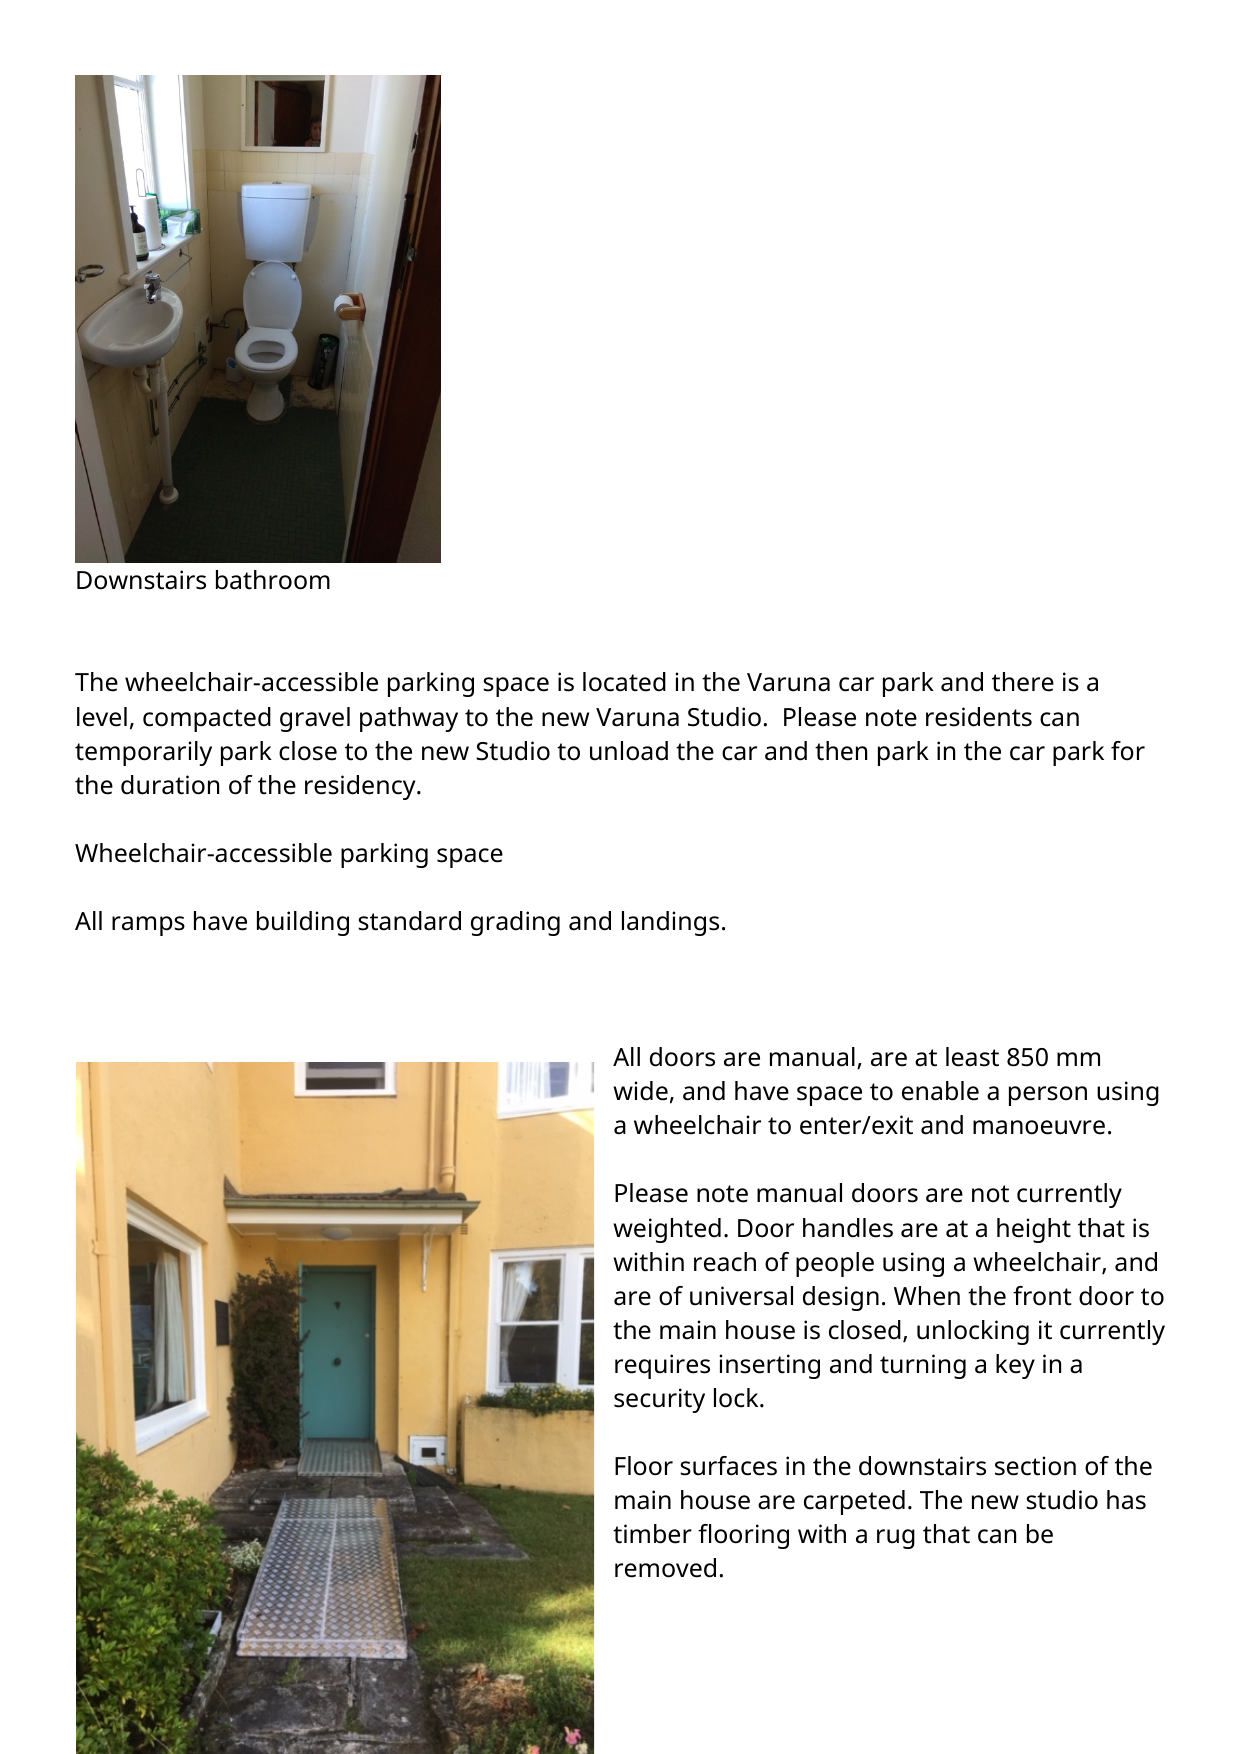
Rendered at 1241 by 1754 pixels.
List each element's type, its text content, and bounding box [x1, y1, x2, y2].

text All ramps have building standard grading and landings. [75, 904, 1165, 938]
picture [75, 75, 441, 563]
picture [76, 1062, 595, 1754]
text All doors are manual, are at least 850 mm wide, and have space to enable a person using a wheelchair to enter/exit and manoeuvre. [75, 1040, 1165, 1142]
text Floor surfaces in the downstairs section of the main house are carpeted. The new studio has timber flooring with a rug that can be removed. [595, 1449, 1165, 1585]
text Please note manual doors are not currently weighted. Door handles are at a height that is within reach of people using a wheelchair, and are of universal design. When the front door to the main house is closed, unlocking it currently requires inserting and turning a key in a security lock. [595, 1176, 1165, 1414]
text The wheelchair-accessible parking space is located in the Varuna car park and there is a level, compacted gravel pathway to the new Varuna Studio. Please note residents can temporarily park close to the new Studio to unload the car and then park in the car park for the duration of the residency. [75, 665, 1165, 801]
text Wheelchair-accessible parking space [75, 836, 1165, 869]
text Downstairs bathroom [75, 563, 1165, 597]
